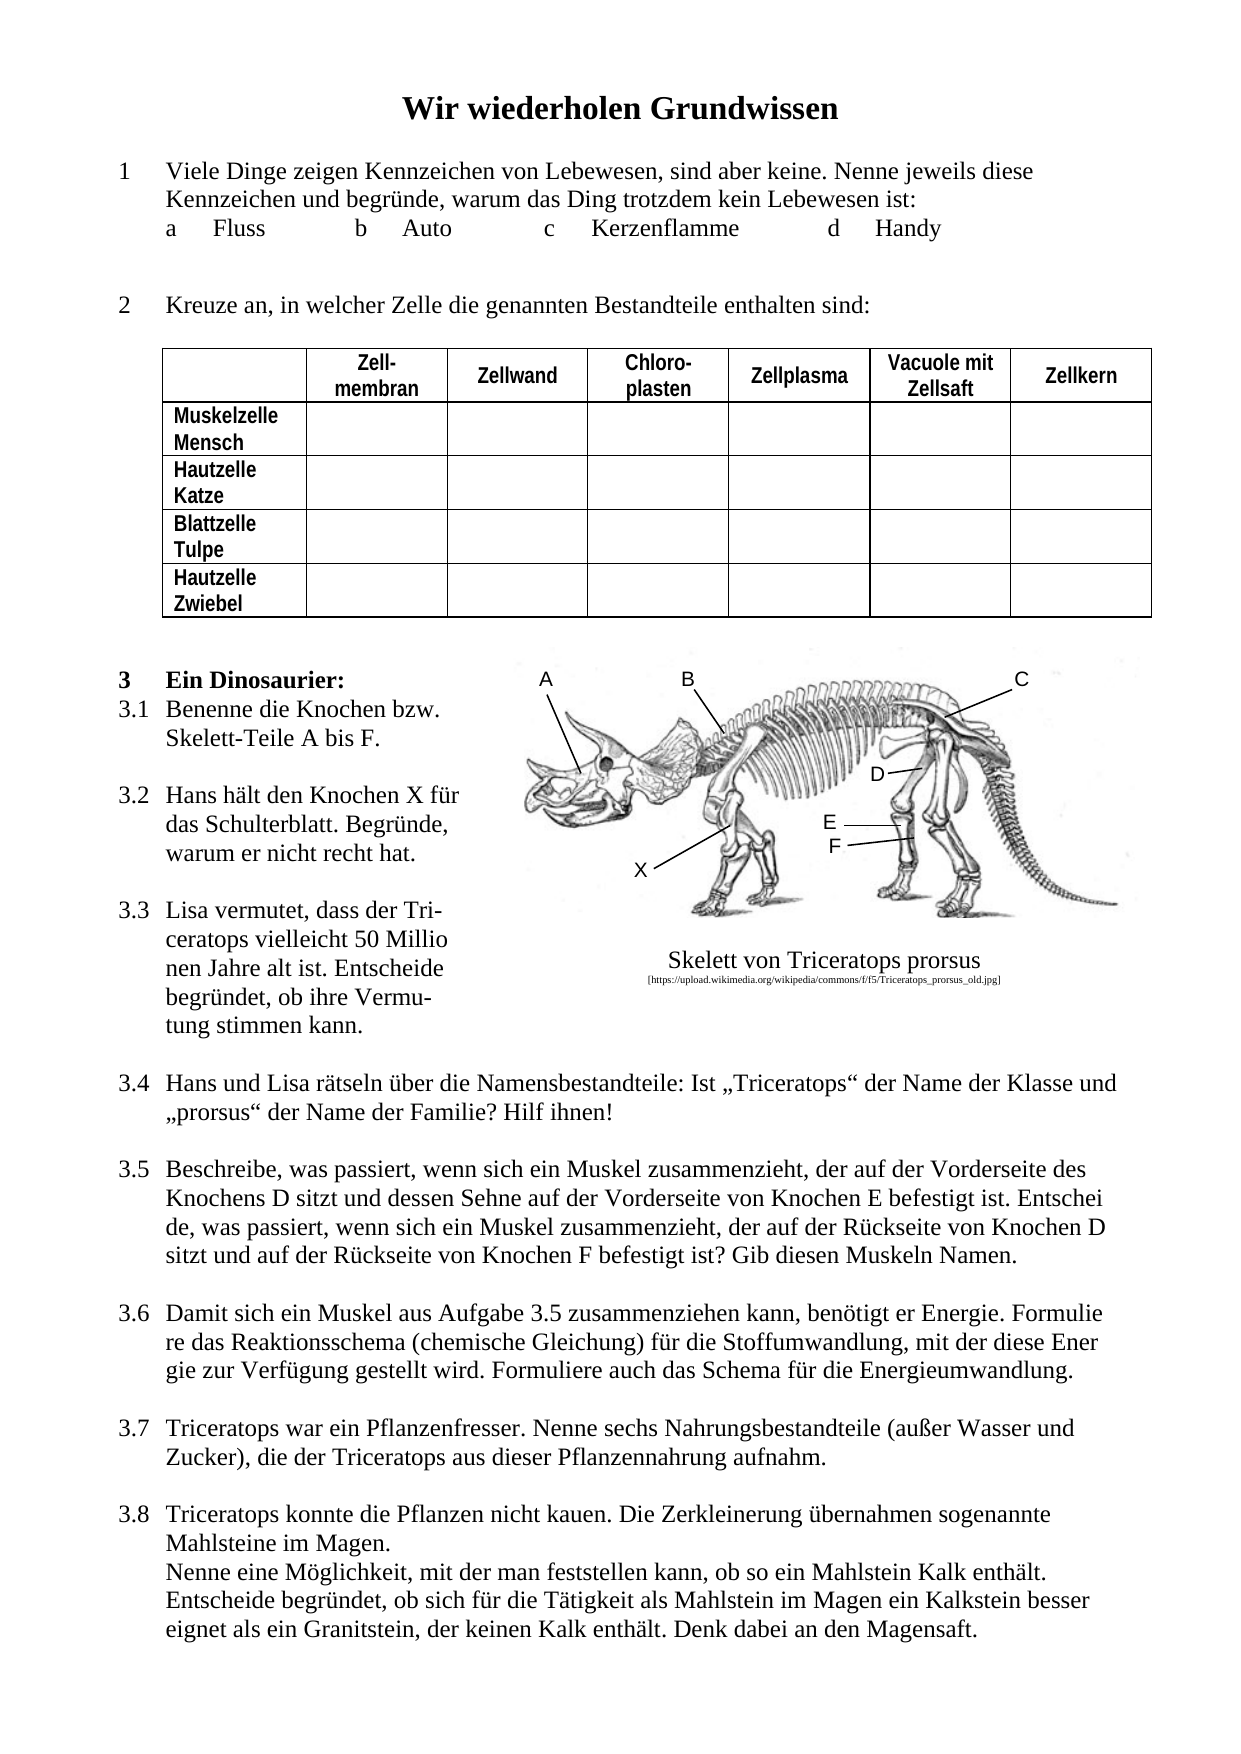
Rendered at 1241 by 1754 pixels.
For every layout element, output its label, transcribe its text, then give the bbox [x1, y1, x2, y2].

table_cell [307, 403, 447, 455]
table_cell [307, 510, 447, 563]
table_cell Muskelzelle Mensch [163, 403, 306, 455]
text 3.2 Hans hält den Knochen X für [118, 781, 489, 809]
table_cell [448, 403, 587, 455]
text 3.1 Benenne die Knochen bzw. [118, 694, 489, 723]
text a Fluss b Auto c Kerzenflamme d Handy [118, 213, 1122, 242]
text Skelett-Teile A bis F. [118, 723, 489, 752]
table_cell [729, 456, 869, 509]
table_cell [729, 403, 869, 455]
table_cell [588, 564, 728, 616]
table_cell Blattzelle Tulpe [163, 510, 306, 563]
table_cell [448, 510, 587, 563]
table_cell [448, 456, 587, 509]
text 3.6 Damit sich ein Muskel aus Aufgabe 3.5 zusammenziehen kann, benötigt er Energie. Formulie re das Reaktionsschema (chemische Gleichung) für die Stoffumwandlung, mit der diese Ener gie zur Verfügung gestellt wird. Formuliere auch das Schema für die Energieumwandlung. [118, 1298, 1122, 1384]
table_cell [871, 510, 1010, 563]
table_cell [588, 510, 728, 563]
text warum er nicht recht hat. [118, 838, 489, 867]
text 3.7 Triceratops war ein Pflanzenfresser. Nenne sechs Nahrungsbestandteile (außer Wasser und Zucker), die der Triceratops aus dieser Pflanzennahrung aufnahm. [118, 1413, 1122, 1471]
table_header Chloro-plasten [588, 349, 728, 401]
table_cell [729, 510, 869, 563]
table_cell [307, 564, 447, 616]
text Wir wiederholen Grundwissen [118, 89, 1122, 127]
table_cell [307, 456, 447, 509]
text Nenne eine Möglichkeit, mit der man feststellen kann, ob so ein Mahlstein Kalk enthält. Entscheide begründet, ob sich für die Tätigkeit als Mahlstein im Magen ein Kalkstein besser eignet als ein Granitstein, der keinen Kalk enthält. Denk dabei an den Magensaft. [118, 1557, 1122, 1643]
table_cell [1011, 403, 1151, 455]
text 3.8 Triceratops konnte die Pflanzen nicht kauen. Die Zerkleinerung übernahmen sogenannte Mahlsteine im Magen. [118, 1499, 1122, 1557]
text 3 Ein Dinosaurier: [118, 666, 489, 694]
table_cell [1011, 456, 1151, 509]
text 2 Kreuze an, in welcher Zelle die genannten Bestandteile enthalten sind: [118, 290, 1122, 319]
table_header Vacuole mit Zellsaft [871, 349, 1010, 401]
table_header Zell-membran [307, 349, 447, 401]
table_cell [871, 564, 1010, 616]
table_cell [729, 564, 869, 616]
table_cell [871, 456, 1010, 509]
picture [505, 647, 1140, 918]
table_header Zellkern [1011, 349, 1151, 401]
table_header [163, 349, 306, 401]
table_header Zellplasma [729, 349, 869, 401]
table_cell [588, 456, 728, 509]
text 3.4 Hans und Lisa rätseln über die Namensbestandteile: Ist „Triceratops“ der Name der Klasse und „prorsus“ der Name der Familie? Hilf ihnen! [118, 1068, 1122, 1126]
text 3.5 Beschreibe, was passiert, wenn sich ein Muskel zusammenzieht, der auf der Vorderseite des Knochens D sitzt und dessen Sehne auf der Vorderseite von Knochen E befestigt ist. Entschei de, was passiert, wenn sich ein Muskel zusammenzieht, der auf der Rückseite von Knochen D sitzt und auf der Rückseite von Knochen F befestigt ist? Gib diesen Muskeln Namen. [118, 1154, 1122, 1269]
table_cell [1011, 510, 1151, 563]
text 3.3 Lisa vermutet, dass der Tri- ceratops vielleicht 50 Millio nen Jahre alt ist. Entscheide begründet, ob ihre Vermu- tung stimmen kann. [118, 896, 1122, 1039]
text das Schulterblatt. Begründe, [118, 809, 489, 838]
table_cell [588, 403, 728, 455]
table_header Zellwand [448, 349, 587, 401]
table_cell [448, 564, 587, 616]
table_cell [871, 403, 1010, 455]
table_cell Hautzelle Katze [163, 456, 306, 509]
table_cell Hautzelle Zwiebel [163, 564, 306, 616]
text 1 Viele Dinge zeigen Kennzeichen von Lebewesen, sind aber keine. Nenne jeweils diese Kennzeichen und begründe, warum das Ding trotzdem kein Lebewesen ist: [118, 156, 1122, 213]
table_cell [1011, 564, 1151, 616]
